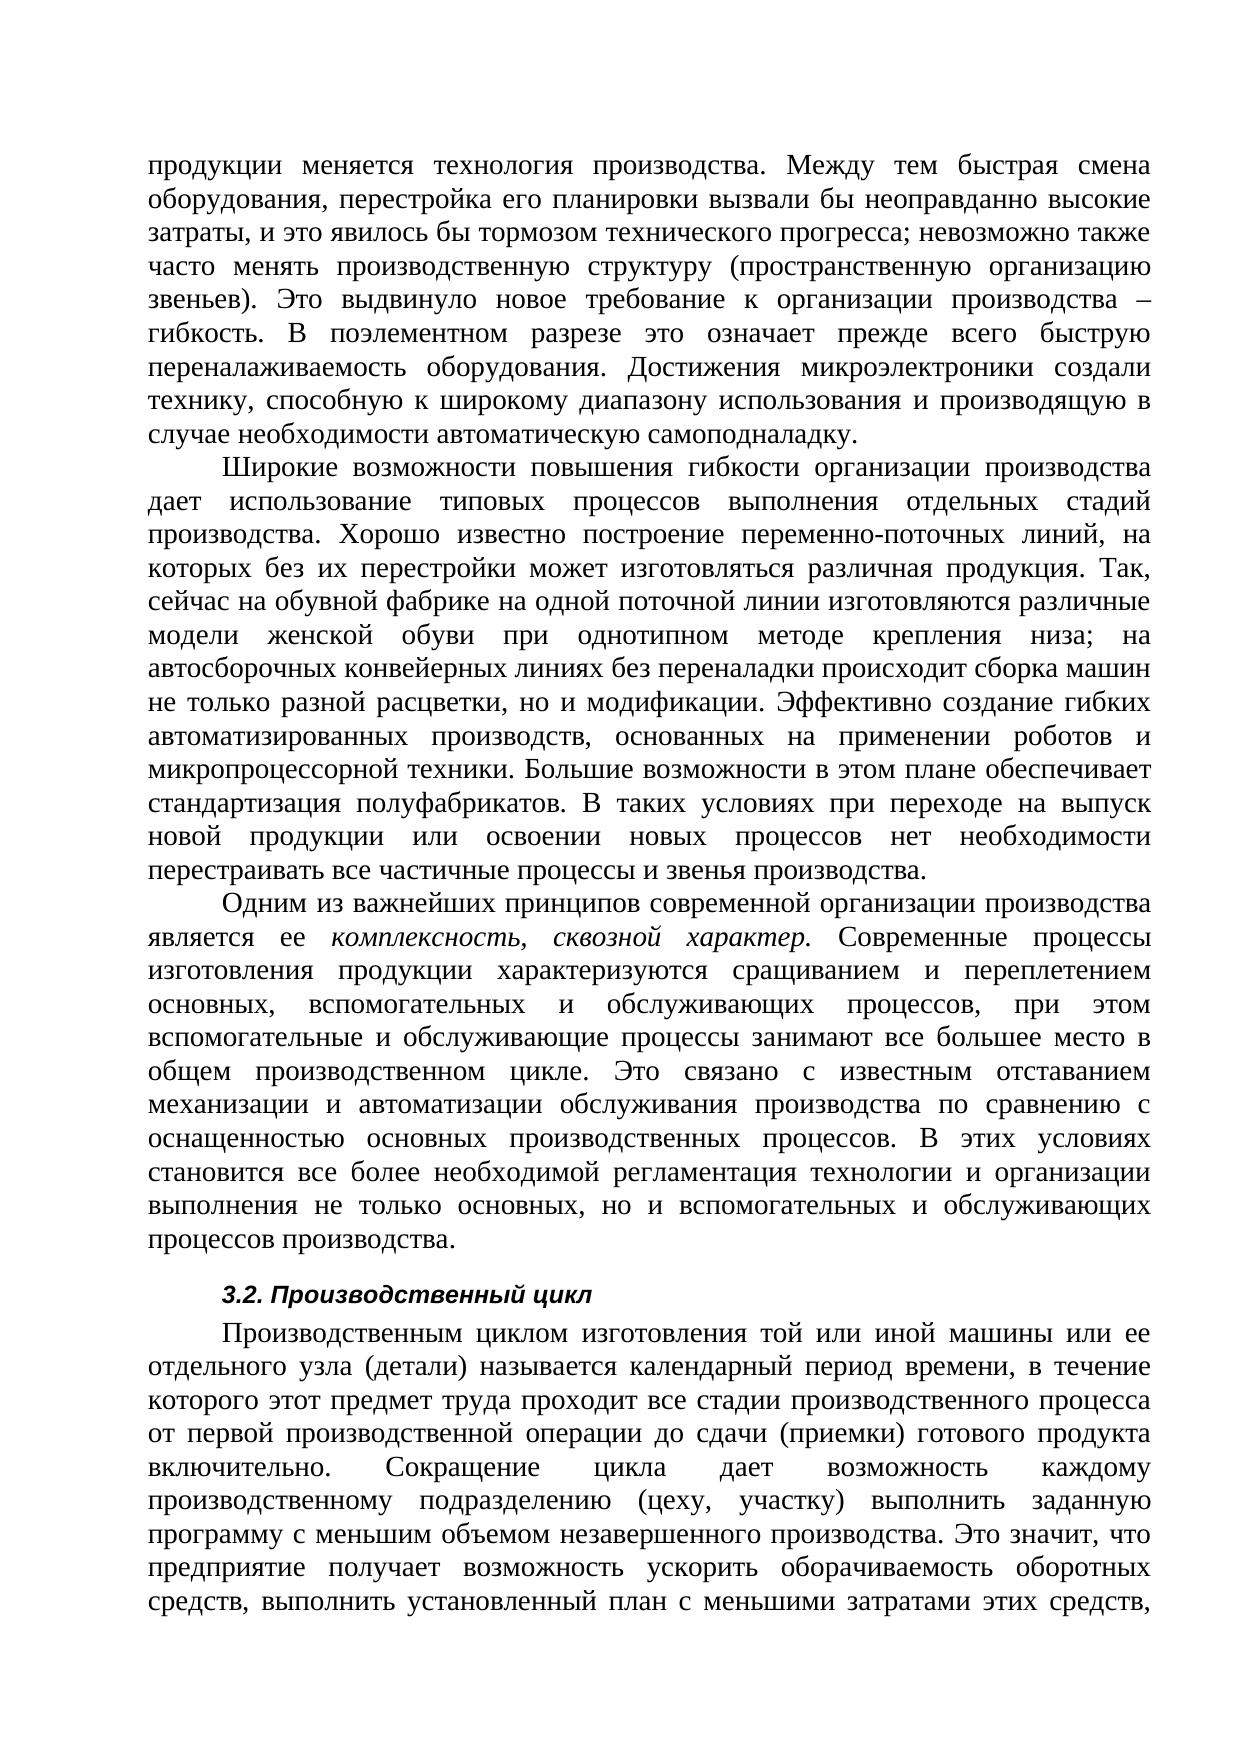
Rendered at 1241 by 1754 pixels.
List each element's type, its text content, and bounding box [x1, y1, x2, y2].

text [148, 1315, 1152, 1617]
subtitle 3.2. Производственный цикл [148, 1279, 1152, 1309]
text Одним из важнейших принципов современной организации производства является ее комплексность, сквозной характер. Современные процессы изготовления продукции характеризуются сращиванием и переплетением основных, вспомогательных и обслуживающих процессов, при этом вспомогательные и обслуживающие процессы занимают все большее место в общем производственном цикле. Это связано с известным отставанием механизации и автоматизации обслуживания производства по сравнению с оснащенностью основных производственных процессов. В этих условиях становится все более необходимой регламентация технологии и организации выполнения не только основных, но и вспомогательных и обслуживающих процессов производства. [148, 886, 1152, 1254]
text Широкие возможности повышения гибкости организации производства дает использование типовых процессов выполнения отдельных стадий производства. Хорошо известно построение переменно-поточных линий, на которых без их перестройки может изготовляться различная продукция. Так, сейчас на обувной фабрике на одной поточной линии изготовляются различные модели женской обуви при однотипном методе крепления низа; на автосборочных конвейерных линиях без переналадки происходит сборка машин не только разной расцветки, но и модификации. Эффективно создание гибких автоматизированных производств, основанных на применении роботов и микропроцессорной техники. Большие возможности в этом плане обеспечивает стандартизация полуфабрикатов. В таких условиях при переходе на выпуск новой продукции или освоении новых процессов нет необходимости перестраивать все частичные процессы и звенья производства. [148, 449, 1152, 886]
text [148, 148, 1152, 449]
